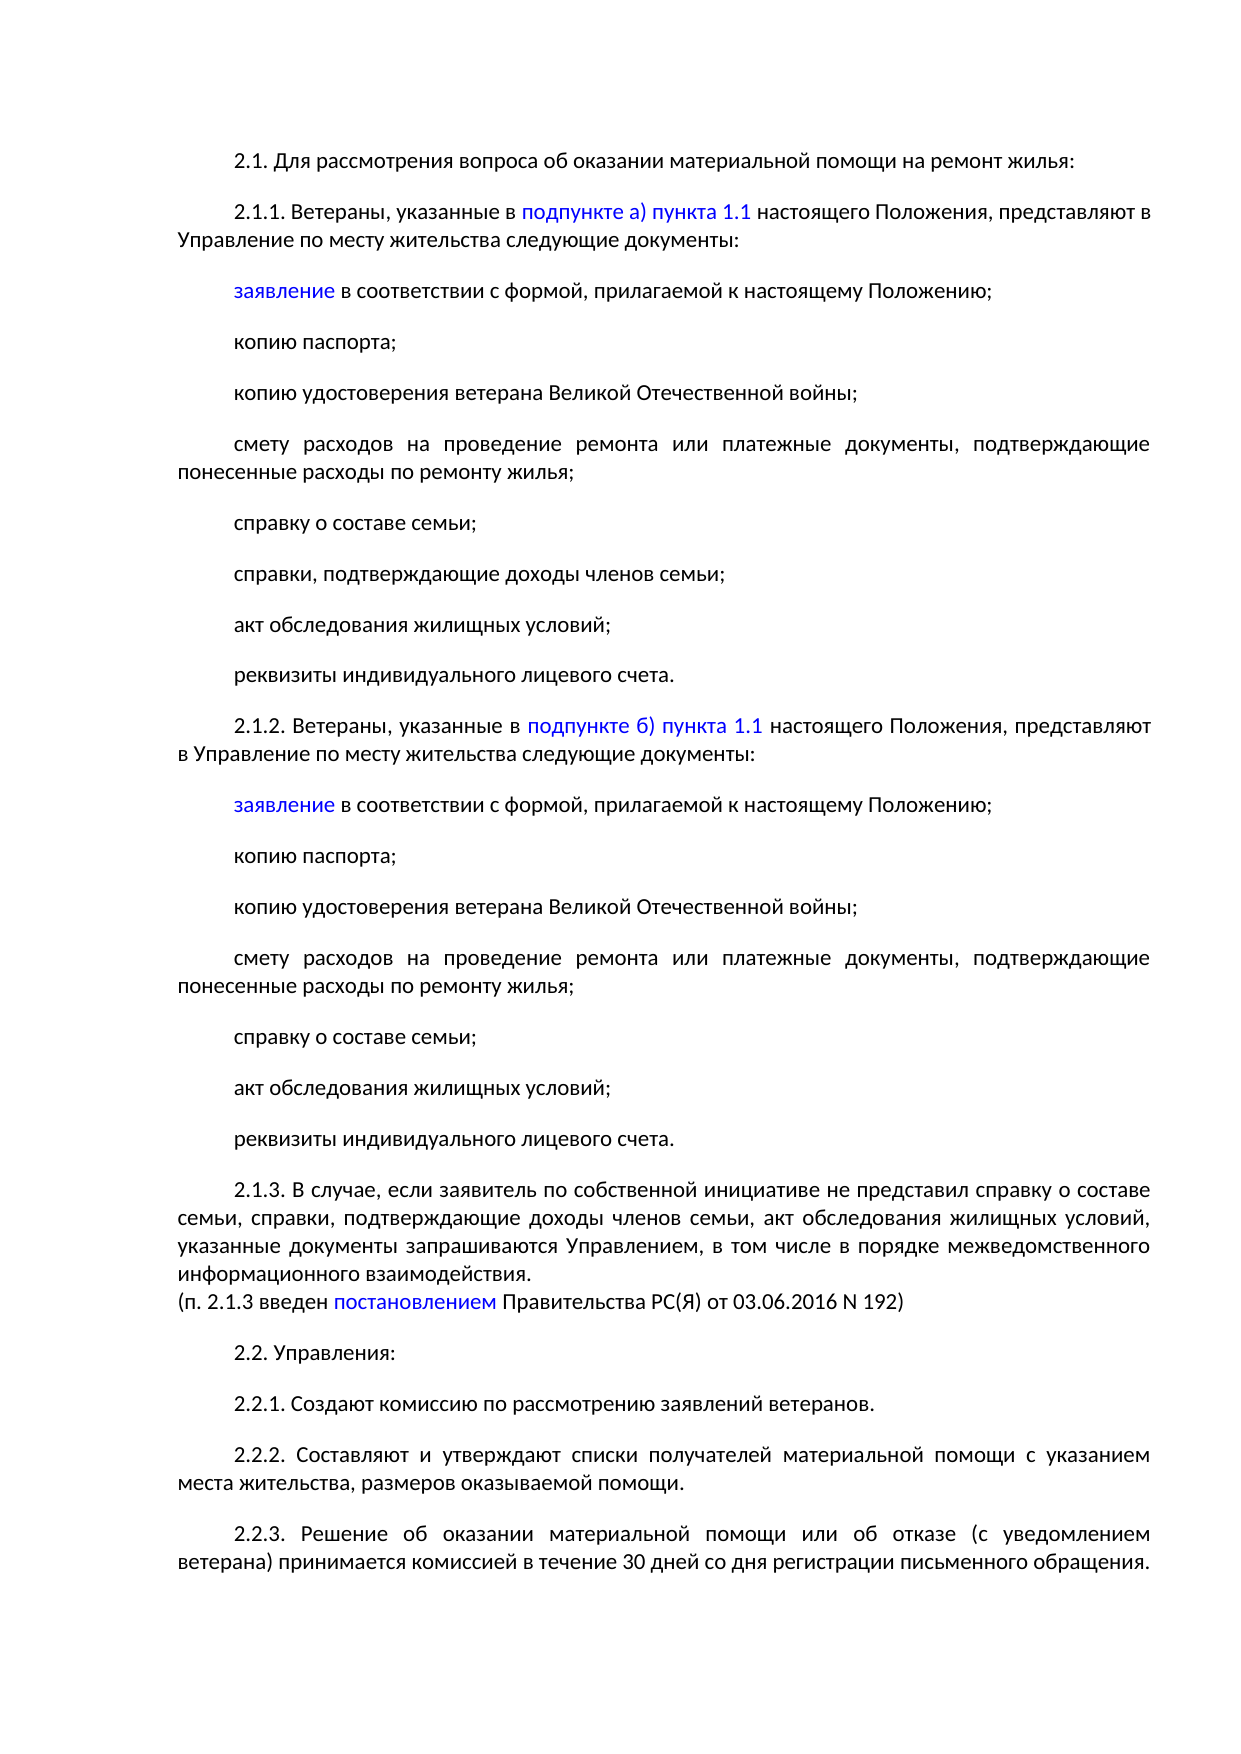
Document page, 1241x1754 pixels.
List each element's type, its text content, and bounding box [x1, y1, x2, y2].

text 2.2.2. Составляют и утверждают списки получателей материальной помощи с указанием места жительства, размеров оказываемой помощи. [177, 1440, 1152, 1496]
text копию паспорта; [177, 841, 1152, 869]
text акт обследования жилищных условий; [177, 1073, 1152, 1101]
text копию удостоверения ветерана Великой Отечественной войны; [177, 892, 1152, 920]
text акт обследования жилищных условий; [177, 610, 1152, 638]
text 2.1.1. Ветераны, указанные в подпункте а) пункта 1.1 настоящего Положения, представляют в Управление по месту жительства следующие документы: [177, 197, 1152, 253]
text 2.1.3. В случае, если заявитель по собственной инициативе не представил справку о составе семьи, справки, подтверждающие доходы членов семьи, акт обследования жилищных условий, указанные документы запрашиваются Управлением, в том числе в порядке межведомственного информационного взаимодействия. [177, 1175, 1152, 1287]
text заявление в соответствии с формой, прилагаемой к настоящему Положению; [177, 276, 1152, 304]
text копию паспорта; [177, 327, 1152, 355]
text реквизиты индивидуального лицевого счета. [177, 661, 1152, 689]
text 2.2. Управления: [177, 1338, 1152, 1366]
text 2.1.2. Ветераны, указанные в подпункте б) пункта 1.1 настоящего Положения, представляют в Управление по месту жительства следующие документы: [177, 712, 1152, 768]
text заявление в соответствии с формой, прилагаемой к настоящему Положению; [177, 791, 1152, 818]
text справку о составе семьи; [177, 1022, 1152, 1050]
text смету расходов на проведение ремонта или платежные документы, подтверждающие понесенные расходы по ремонту жилья; [177, 429, 1152, 485]
text реквизиты индивидуального лицевого счета. [177, 1124, 1152, 1152]
text 2.2.1. Создают комиссию по рассмотрению заявлений ветеранов. [177, 1389, 1152, 1417]
text копию удостоверения ветерана Великой Отечественной войны; [177, 378, 1152, 406]
text смету расходов на проведение ремонта или платежные документы, подтверждающие понесенные расходы по ремонту жилья; [177, 943, 1152, 999]
text справку о составе семьи; [177, 508, 1152, 536]
text (п. 2.1.3 введен постановлением Правительства РС(Я) от 03.06.2016 N 192) [177, 1287, 1152, 1315]
text 2.2.3. Решение об оказании материальной помощи или об отказе (с уведомлением ветерана) принимается комиссией в течение 30 дней со дня регистрации письменного обращения. [177, 1519, 1152, 1575]
text справки, подтверждающие доходы членов семьи; [177, 559, 1152, 587]
text 2.1. Для рассмотрения вопроса об оказании материальной помощи на ремонт жилья: [177, 146, 1152, 174]
